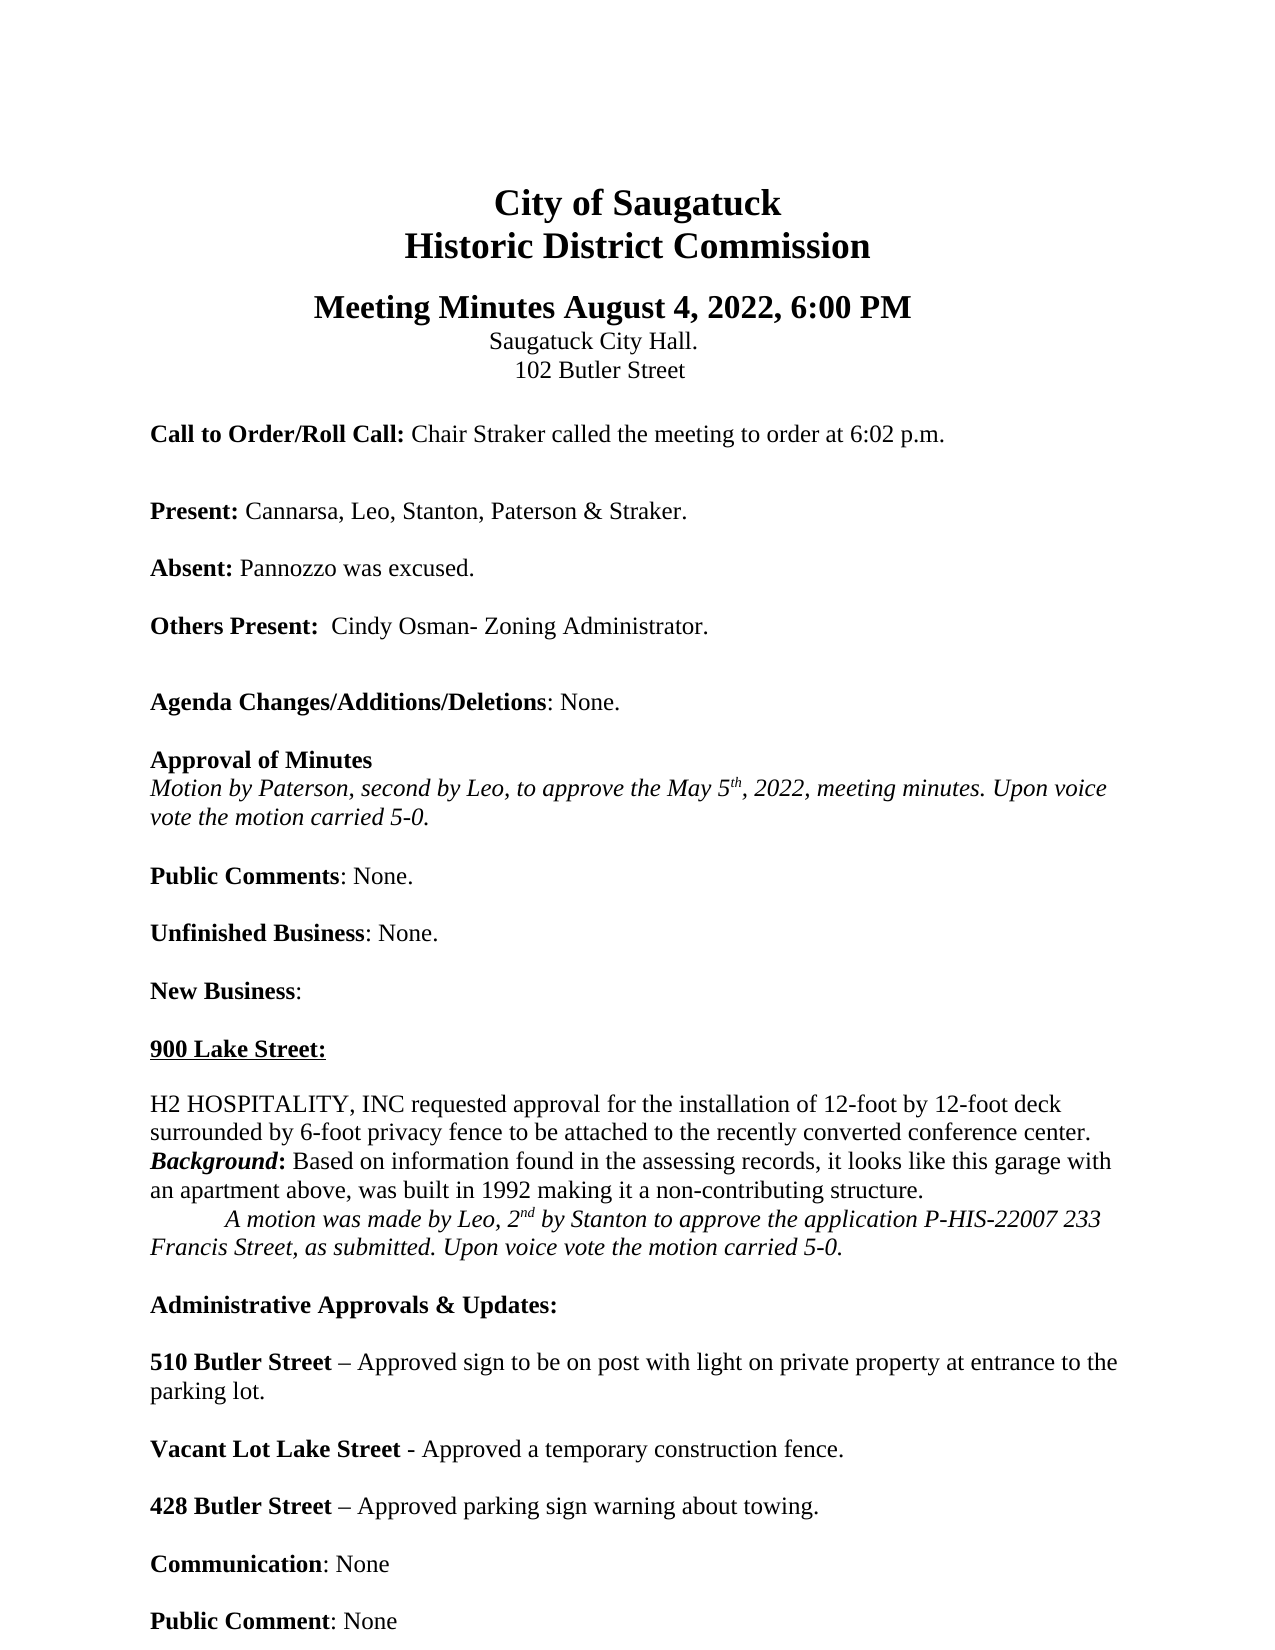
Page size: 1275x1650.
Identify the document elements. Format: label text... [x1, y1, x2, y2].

text Call to Order/Roll Call: Chair Straker called the meeting to order at 6:02 p.m. [150, 419, 1125, 448]
text 900 Lake Street: [150, 1034, 1125, 1062]
text 510 Butler Street – Approved sign to be on post with light on private property at entrance to the parking lot. [150, 1347, 1125, 1405]
text Unfinished Business: None. [150, 918, 1125, 947]
text Communication: None [150, 1549, 1125, 1577]
text Motion by Paterson, second by Leo, to approve the May 5th, 2022, meeting minutes. Upon voice vote the motion carried 5-0. [150, 773, 1125, 831]
text Historic District Commission [0, 223, 1275, 267]
text Administrative Approvals & Updates: [150, 1290, 1125, 1319]
text 428 Butler Street – Approved parking sign warning about towing. [150, 1491, 1125, 1520]
text Public Comments: None. [150, 861, 1125, 890]
text Present: Cannarsa, Leo, Stanton, Paterson & Straker. Absent: Pannozzo was excused. Others Present: Cindy Osman- Zoning Administrator. [150, 496, 1125, 639]
subtitle Meeting Minutes August 4, 2022, 6:00 PM [221, 288, 1004, 326]
text surrounded by 6-foot privacy fence to be attached to the recently converted conference center. [150, 1117, 1125, 1146]
text Vacant Lot Lake Street - Approved a temporary construction fence. [150, 1434, 1125, 1462]
text City of Saugatuck [0, 180, 1275, 223]
text Background: Based on information found in the assessing records, it looks like this garage with [150, 1146, 1125, 1175]
text Agenda Changes/Additions/Deletions: None. [150, 687, 1125, 716]
text H2 HOSPITALITY, INC requested approval for the installation of 12-foot by 12-foot deck [150, 1089, 1125, 1117]
text Public Comment: None [150, 1606, 1125, 1635]
text Approval of Minutes [150, 745, 1125, 773]
text an apartment above, was built in 1992 making it a non-contributing structure. [150, 1175, 1125, 1204]
text A motion was made by Leo, 2nd by Stanton to approve the application P-HIS-22007 233 Francis Street, as submitted. Upon voice vote the motion carried 5-0. [150, 1204, 1125, 1261]
text Saugatuck City Hall. [394, 326, 797, 355]
text 102 Butler Street [394, 355, 797, 384]
text New Business: [150, 976, 1125, 1005]
